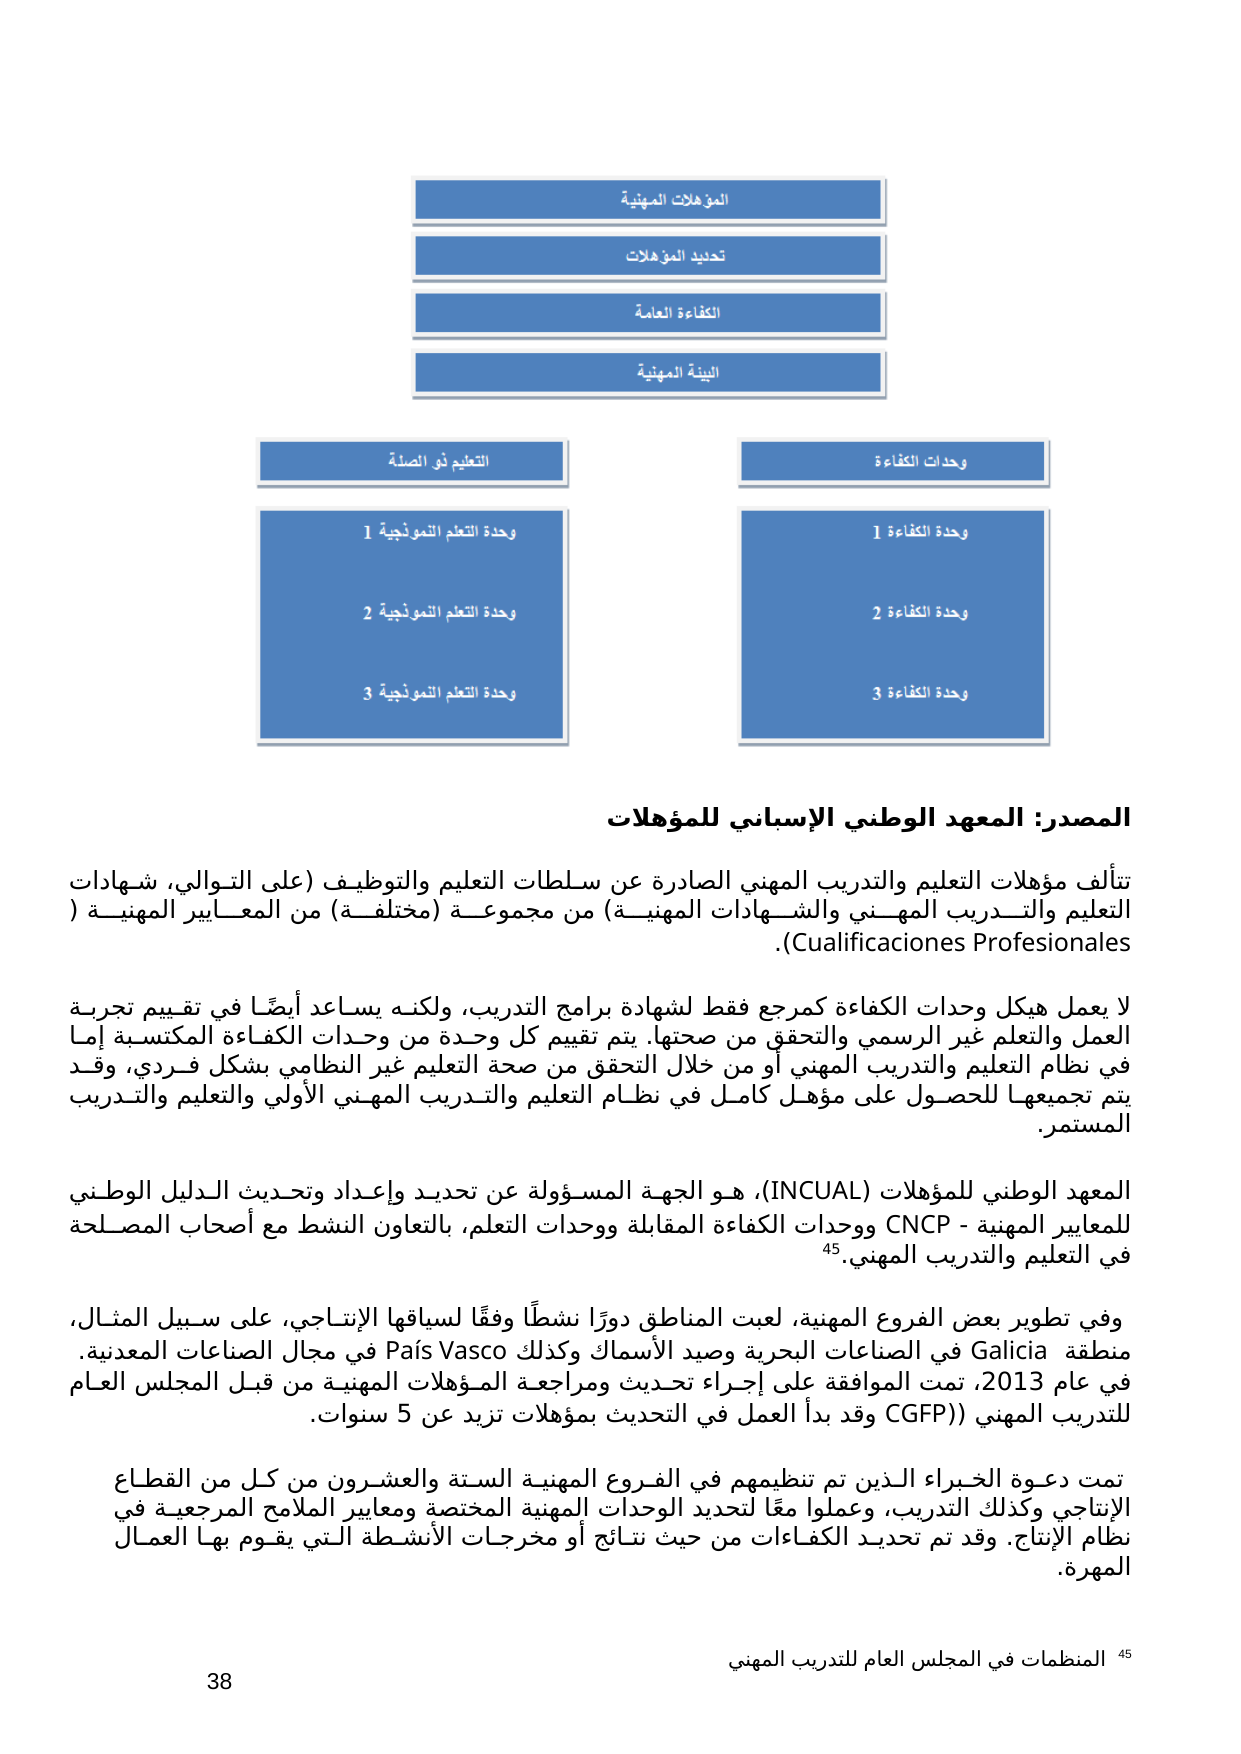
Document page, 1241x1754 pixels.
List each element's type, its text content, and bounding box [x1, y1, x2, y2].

text لا يعمل هيكل وحدات الكفاءة كمرجع فقط لشهادة برامج التدريب، ولكنه يساعد أيضًا في تقييم تجربة العمل والتعلم غير الرسمي والتحقق من صحتها. يتم تقييم كل وحدة من وحدات الكفاءة المكتسبة إما في نظام التعليم والتدريب المهني أو من خلال التحقق من صحة التعليم غير النظامي بشكل فردي، وقد يتم تجميعها للحصول على مؤهل كامل في نظام التعليم والتدريب المهني الأولي والتعليم والتدريب المستمر. [69, 992, 1131, 1138]
text تتألف مؤهلات التعليم والتدريب المهني الصادرة عن سلطات التعليم والتوظيف (على التوالي، شهادات التعليم والتدريب المهني والشهادات المهنية) من مجموعة (مختلفة) من المعايير المهنية (Cualificaciones Profesionales). [69, 866, 1131, 958]
text وفي تطوير بعض الفروع المهنية، لعبت المناطق دورًا نشطًا وفقًا لسياقها الإنتاجي، على سبيل المثال، منطقة Galicia في الصناعات البحرية وصيد الأسماك وكذلك País Vasco في مجال الصناعات المعدنية. [69, 1304, 1131, 1367]
picture [237, 164, 1071, 763]
text تمت دعوة الخبراء الذين تم تنظيمهم في الفروع المهنية الستة والعشرون من كل من القطاع الإنتاجي وكذلك التدريب، وعملوا معًا لتحديد الوحدات المهنية المختصة ومعايير الملامح المرجعية في نظام الإنتاج. وقد تم تحديد الكفاءات من حيث نتائج أو مخرجات الأنشطة التي يقوم بها العمال المهرة. [113, 1464, 1131, 1581]
text في عام 2013، تمت الموافقة على إجراء تحديث ومراجعة المؤهلات المهنية من قبل المجلس العام للتدريب المهني ((CGFP وقد بدأ العمل في التحديث بمؤهلات تزيد عن 5 سنوات. [69, 1367, 1131, 1430]
text المعهد الوطني للمؤهلات (INCUAL)، هو الجهة المسؤولة عن تحديد وإعداد وتحديث الدليل الوطني للمعايير المهنية - CNCP ووحدات الكفاءة المقابلة ووحدات التعلم، بالتعاون النشط مع أصحاب المصلحة في التعليم والتدريب المهني. [69, 1172, 1131, 1269]
text المصدر: المعهد الوطني الإسباني للمؤهلات [69, 803, 1131, 832]
